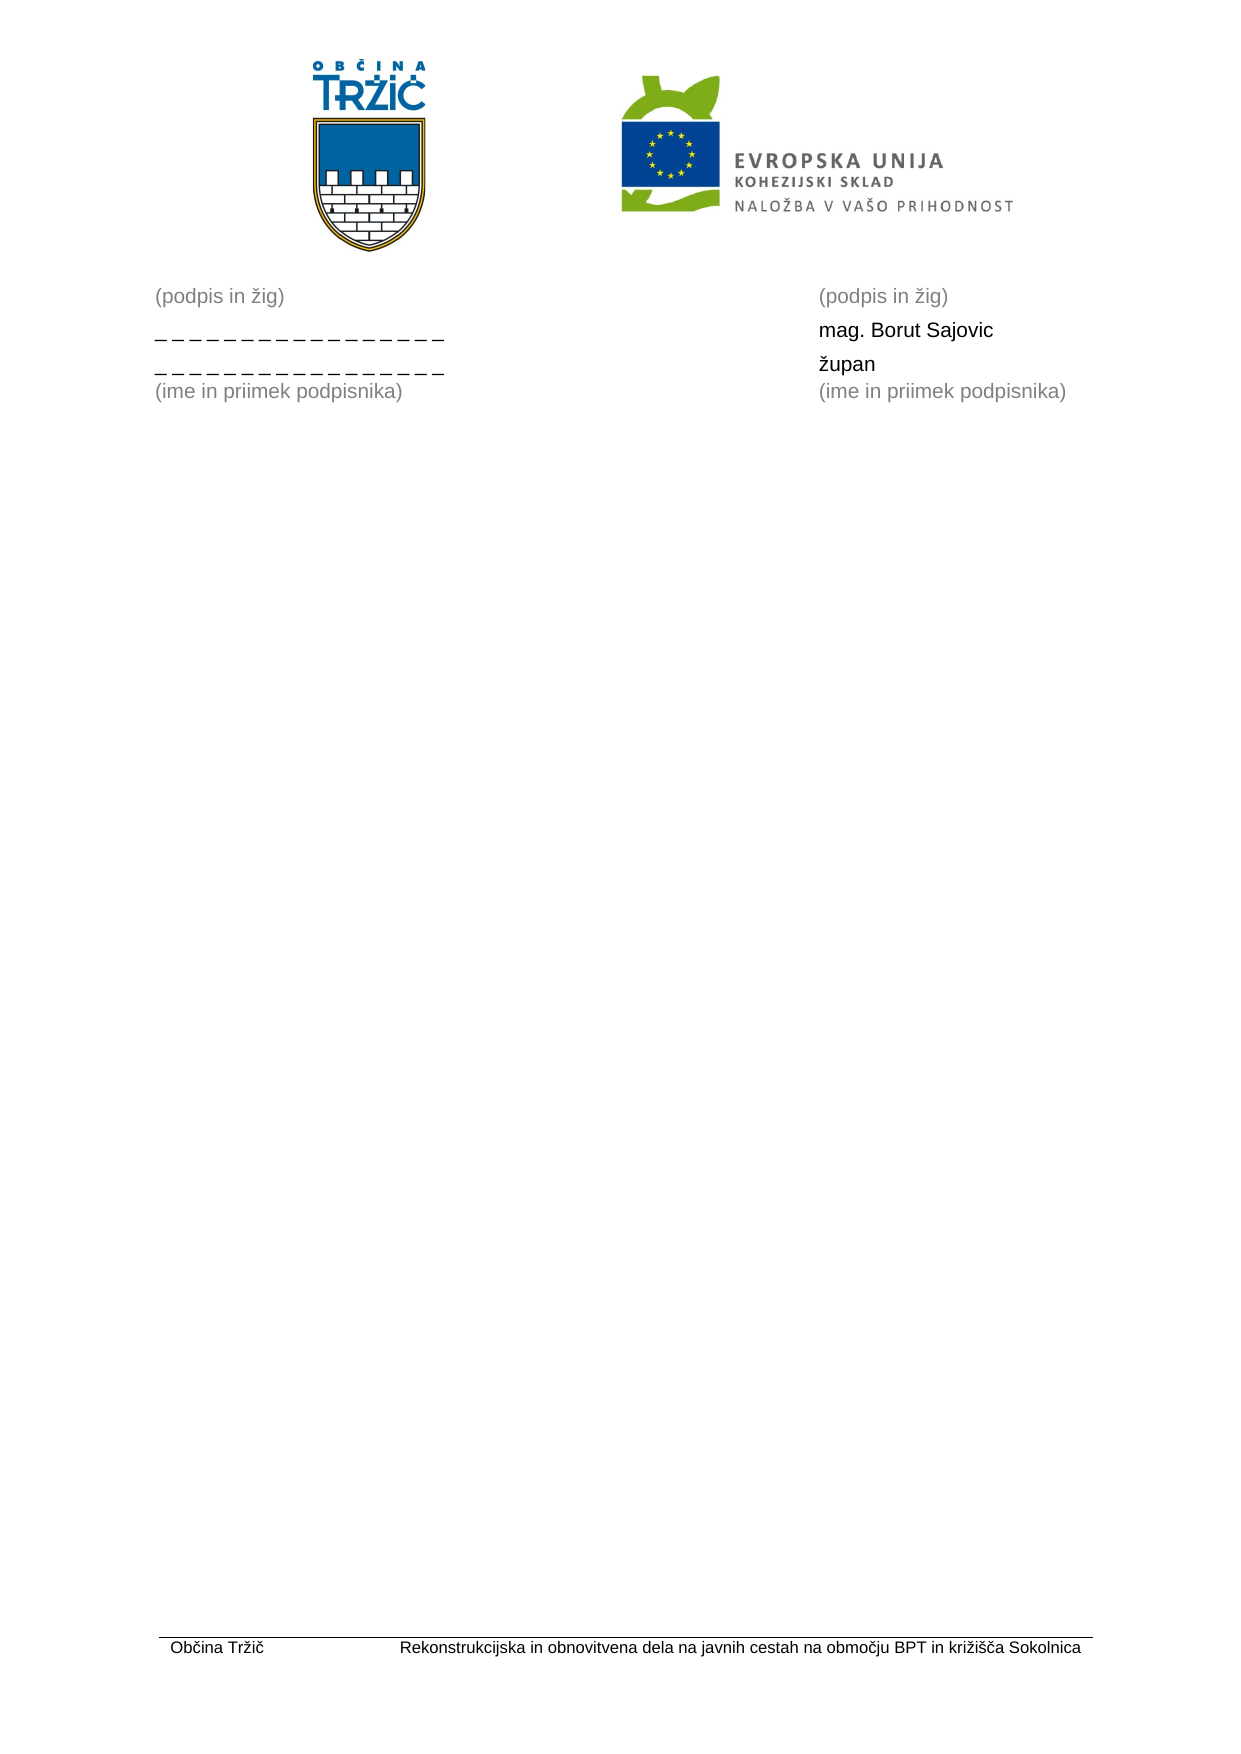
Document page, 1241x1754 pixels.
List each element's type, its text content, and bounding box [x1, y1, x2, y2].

picture [601, 59, 1026, 249]
picture [312, 59, 426, 252]
